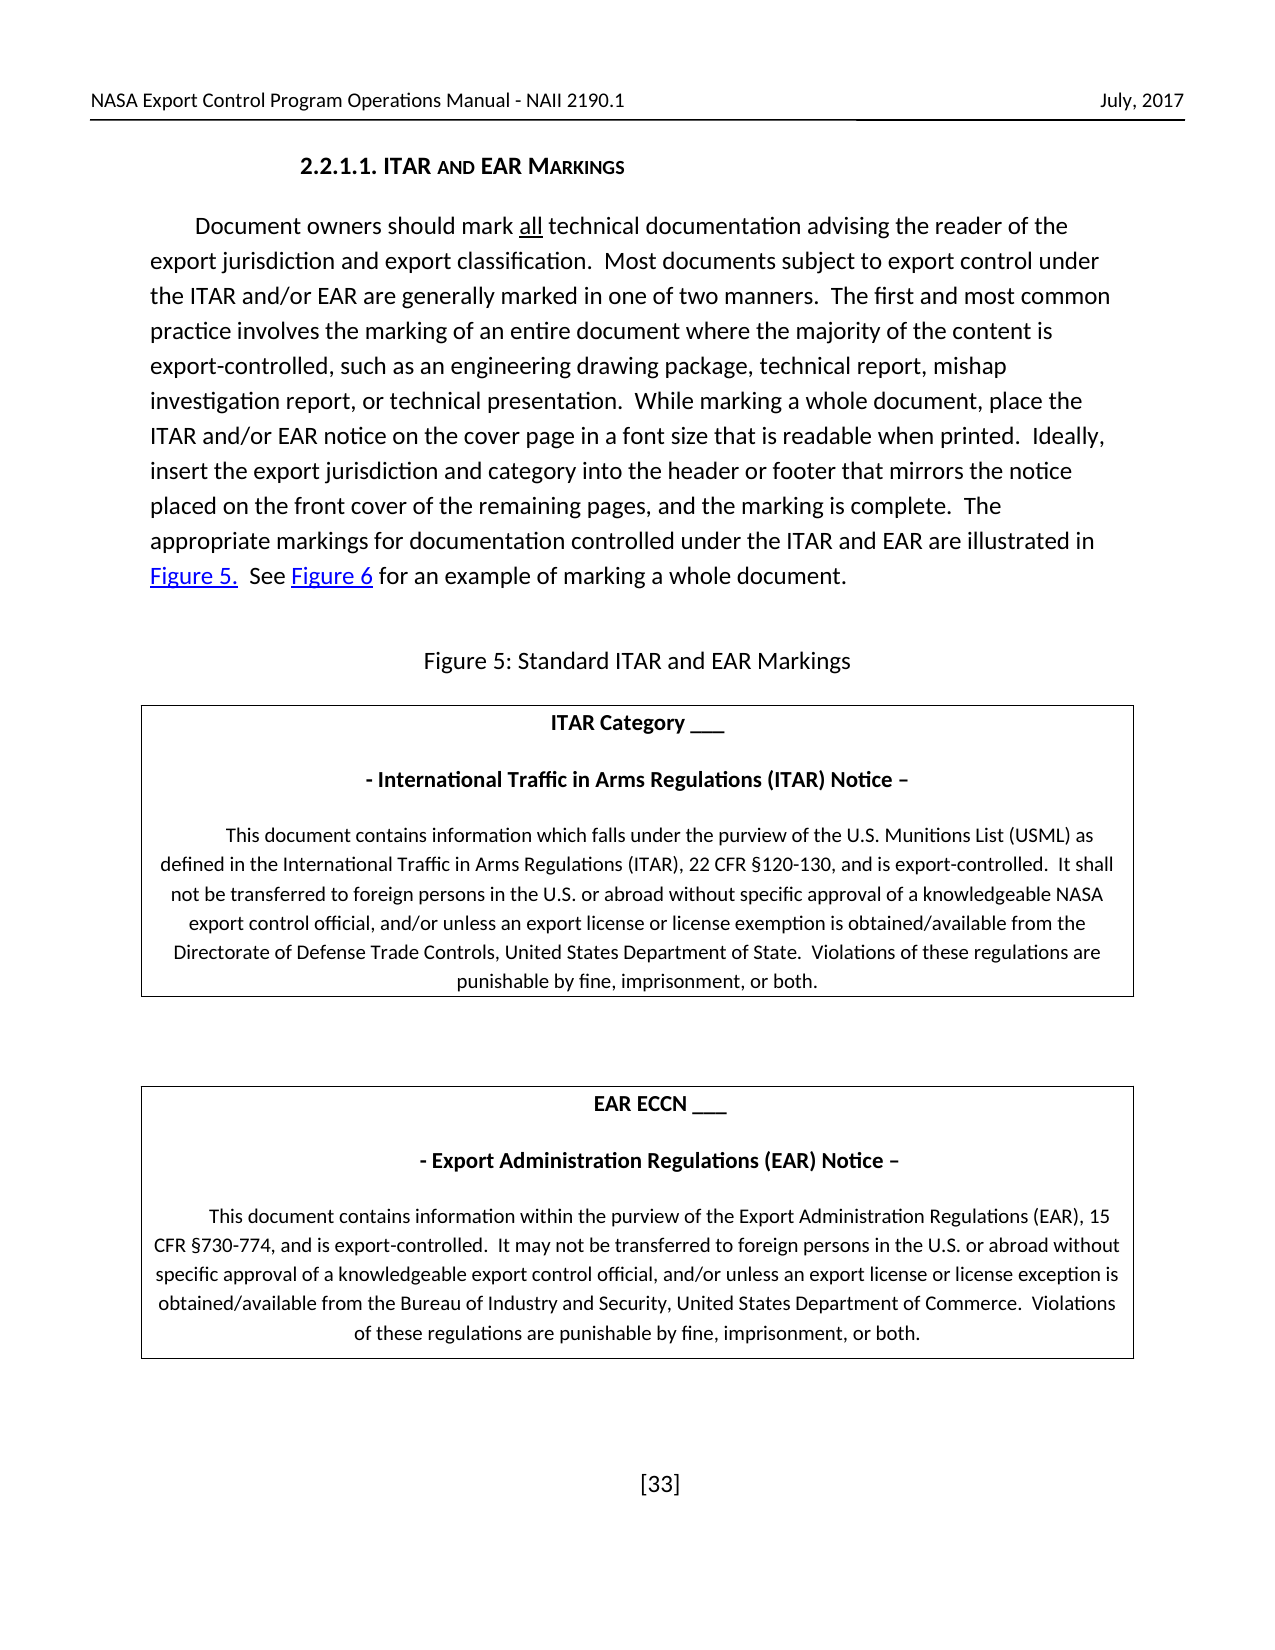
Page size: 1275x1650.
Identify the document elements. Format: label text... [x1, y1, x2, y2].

text - Export Administration Regulations (EAR) Notice – [142, 1143, 1133, 1174]
subtitle ITAR and EAR Markings [247, 150, 1125, 181]
text Document owners should mark all technical documentation advising the reader of the export jurisdiction and export classification. Most documents subject to export control under the ITAR and/or EAR are generally marked in one of two manners. The first and most common practice involves the marking of an entire document where the majority of the content is export-controlled, such as an engineering drawing package, technical report, mishap investigation report, or technical presentation. While marking a whole document, place the ITAR and/or EAR notice on the cover page in a font size that is readable when printed. Ideally, insert the export jurisdiction and category into the header or footer that mirrors the notice placed on the front cover of the remaining pages, and the marking is complete. The appropriate markings for documentation controlled under the ITAR and EAR are illustrated in Figure 5. See Figure 6 for an example of marking a whole document. [150, 210, 1125, 591]
text This document contains information within the purview of the Export Administration Regulations (EAR), 15 CFR §730-774, and is export-controlled. It may not be transferred to foreign persons in the U.S. or abroad without specific approval of a knowledgeable export control official, and/or unless an export license or license exception is obtained/available from the Bureau of Industry and Security, United States Department of Commerce. Violations of these regulations are punishable by fine, imprisonment, or both. [142, 1200, 1133, 1358]
title - International Traffic in Arms Regulations (ITAR) Notice – [142, 762, 1133, 793]
subtitle Figure 5: Standard ITAR and EAR Markings [150, 645, 1125, 676]
text EAR ECCN ___ [142, 1087, 1133, 1117]
title ITAR Category ___ [142, 706, 1133, 736]
text This document contains information which falls under the purview of the U.S. Munitions List (USML) as defined in the International Traffic in Arms Regulations (ITAR), 22 CFR §120-130, and is export-controlled. It shall not be transferred to foreign persons in the U.S. or abroad without specific approval of a knowledgeable NASA export control official, and/or unless an export license or license exemption is obtained/available from the Directorate of Defense Trade Controls, United States Department of State. Violations of these regulations are punishable by fine, imprisonment, or both. [142, 819, 1133, 996]
